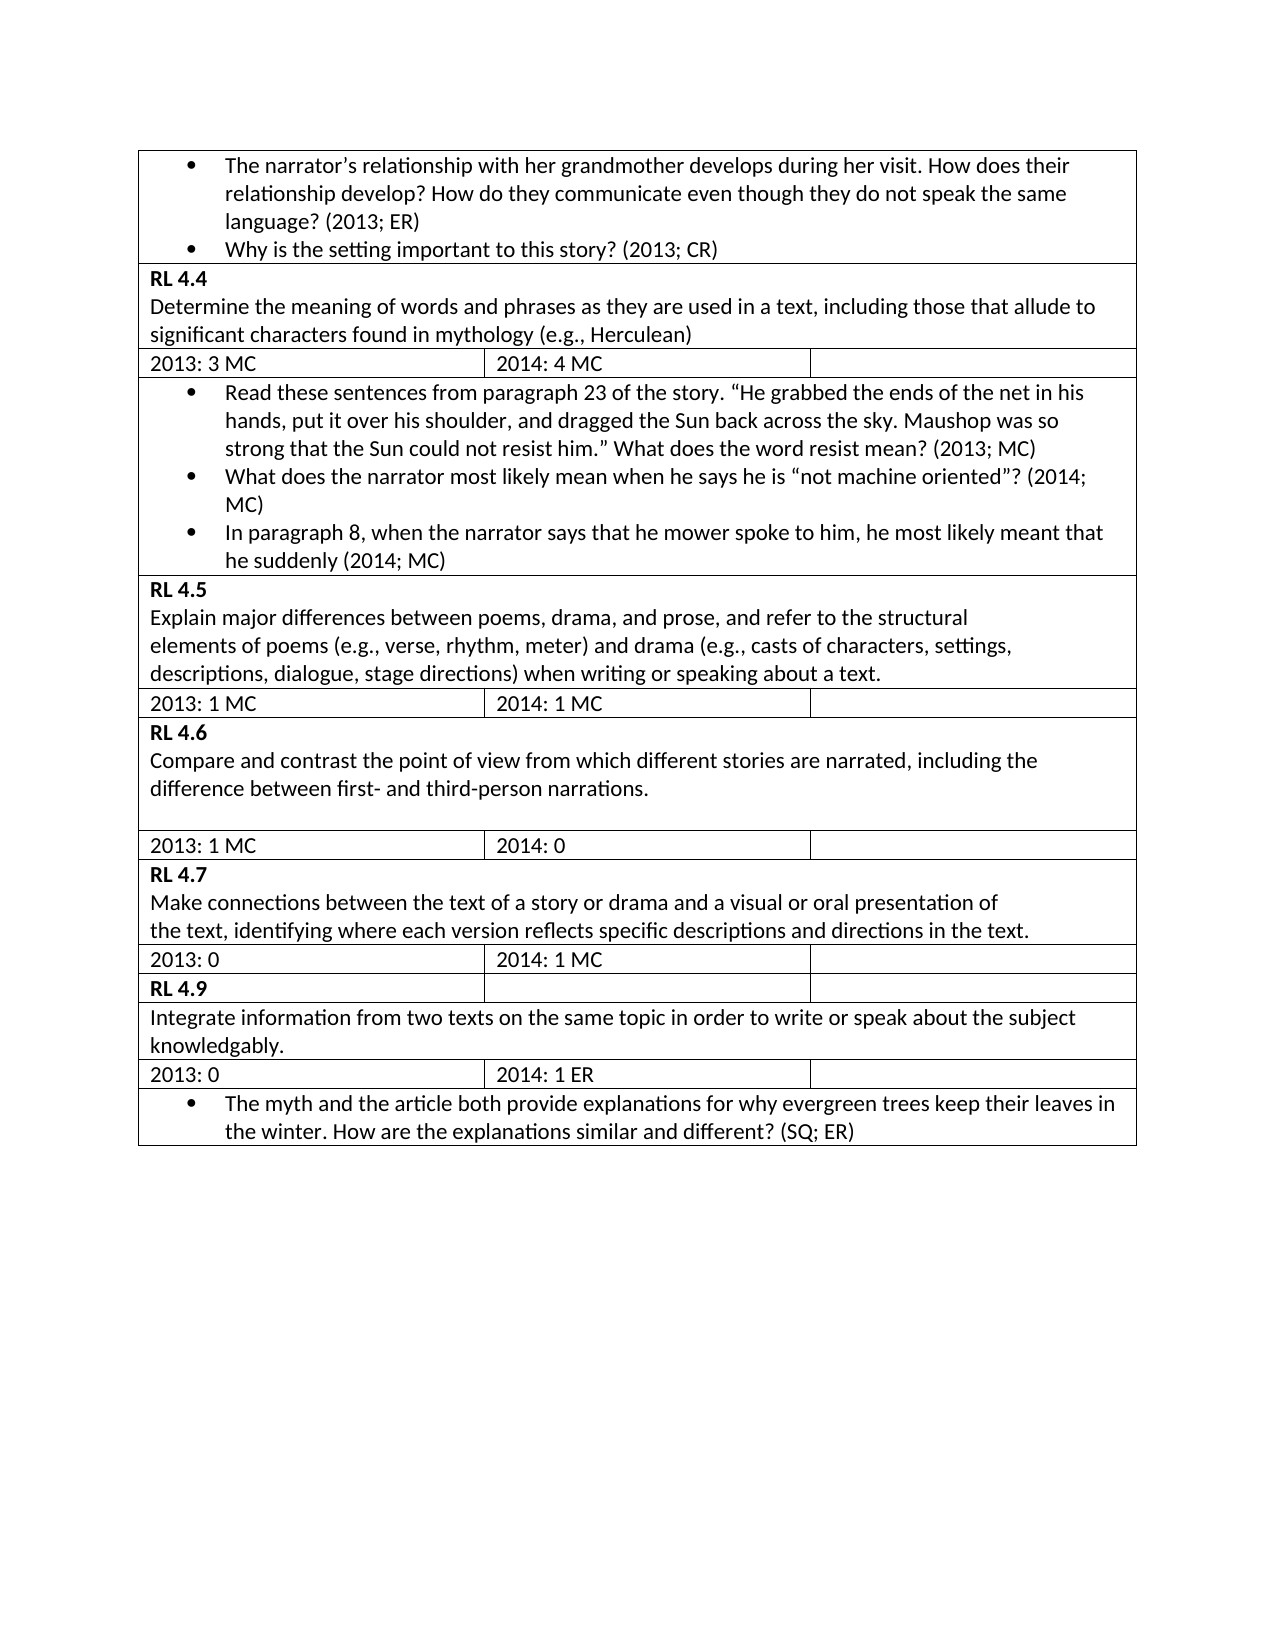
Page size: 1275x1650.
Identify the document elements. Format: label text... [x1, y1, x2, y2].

table_cell RL 4.9 [139, 974, 484, 1002]
table_cell RL 4.6 Compare and contrast the point of view from which different stories are narrated, including the difference between first- and third-person narrations. [139, 718, 1136, 830]
table_cell 2014: 1 MC [485, 945, 810, 973]
table_cell 2013: 1 MC [139, 831, 484, 859]
table_cell Read these sentences from paragraph 23 of the story. “He grabbed the ends of the net in his hands, put it over his shoulder, and dragged the Sun back across the sky. Maushop was so strong that the Sun could not resist him.” What does the word resist mean? (2013; MC) What does the narrator most likely mean when he says he is “not machine oriented”? (2014; MC) In paragraph 8, when the narrator says that he mower spoke to him, he most likely meant that he suddenly (2014; MC) [139, 378, 1136, 574]
table_cell 2013: 1 MC [139, 689, 484, 717]
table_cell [139, 151, 1136, 263]
table_cell 2013: 3 MC [139, 349, 484, 377]
table_cell 2014: 4 MC [485, 349, 810, 377]
table_cell [811, 831, 1136, 859]
table_cell RL 4.4 Determine the meaning of words and phrases as they are used in a text, including those that allude to significant characters found in mythology (e.g., Herculean) [139, 264, 1136, 348]
table_cell 2014: 1 ER [485, 1060, 810, 1088]
table_cell [811, 689, 1136, 717]
table_cell [811, 974, 1136, 1002]
table_cell The myth and the article both provide explanations for why evergreen trees keep their leaves in the winter. How are the explanations similar and different? (SQ; ER) [139, 1089, 1136, 1145]
table_cell [485, 974, 810, 1002]
table_cell 2014: 1 MC [485, 689, 810, 717]
table_cell 2014: 0 [485, 831, 810, 859]
table_cell [811, 1060, 1136, 1088]
table_cell [811, 349, 1136, 377]
table_cell 2013: 0 [139, 945, 484, 973]
table_cell RL 4.5 Explain major differences between poems, drama, and prose, and refer to the structural elements of poems (e.g., verse, rhythm, meter) and drama (e.g., casts of characters, settings, descriptions, dialogue, stage directions) when writing or speaking about a text. [139, 576, 1136, 688]
table_cell [811, 945, 1136, 973]
table_cell RL 4.7 Make connections between the text of a story or drama and a visual or oral presentation of the text, identifying where each version reflects specific descriptions and directions in the text. [139, 860, 1136, 944]
table_cell 2013: 0 [139, 1060, 484, 1088]
table_cell Integrate information from two texts on the same topic in order to write or speak about the subject knowledgably. [139, 1003, 1136, 1059]
